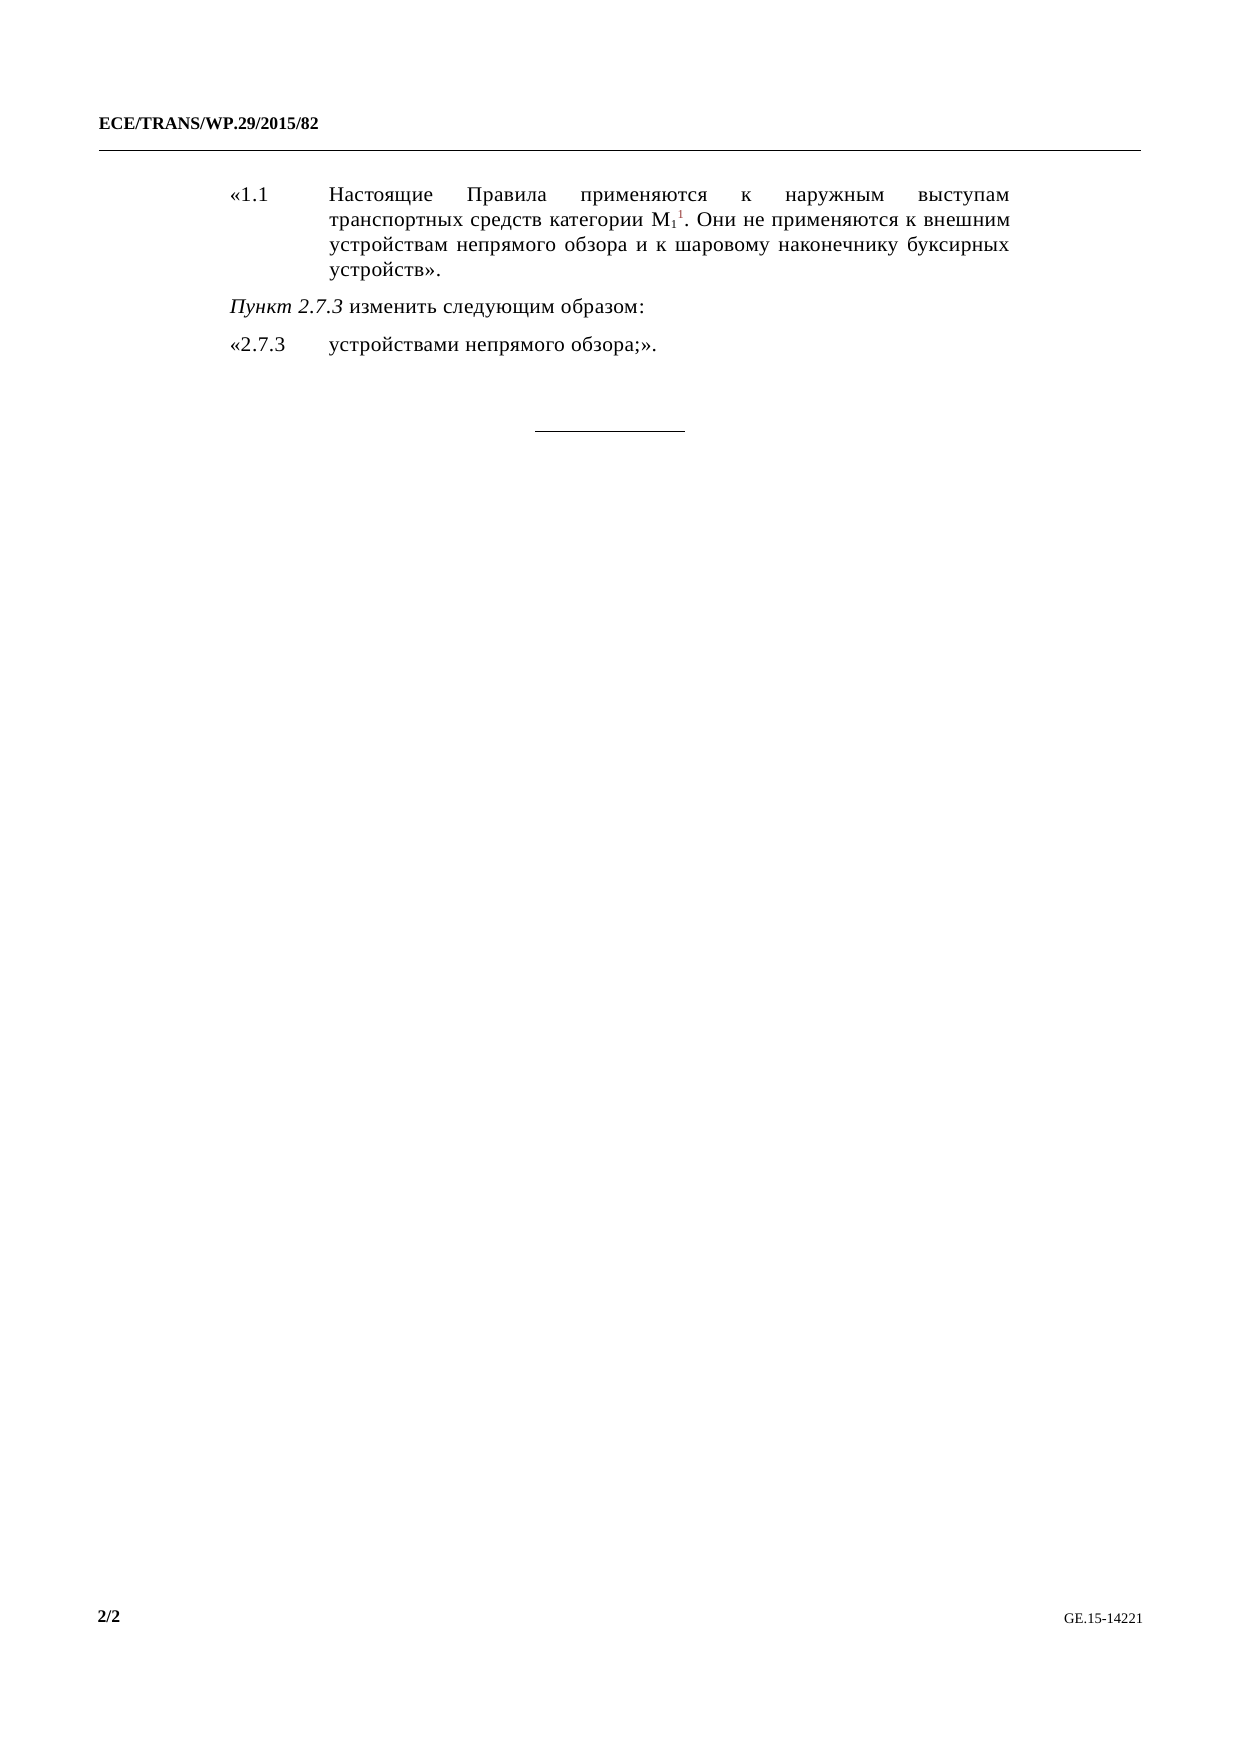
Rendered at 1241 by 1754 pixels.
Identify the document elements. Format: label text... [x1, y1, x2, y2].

text Пункт 2.7.3 изменить следующим образом: [229, 294, 1011, 319]
text «2.7.3 устройствами непрямого обзора;». [229, 331, 1011, 356]
text «1.1 Настоящие Правила применяются к наружным выступам транспортных средств категории M11. Они не применяются к внешним устройствам непрямого обзора и к шаровому наконечнику буксирных устройств». [229, 181, 1011, 281]
